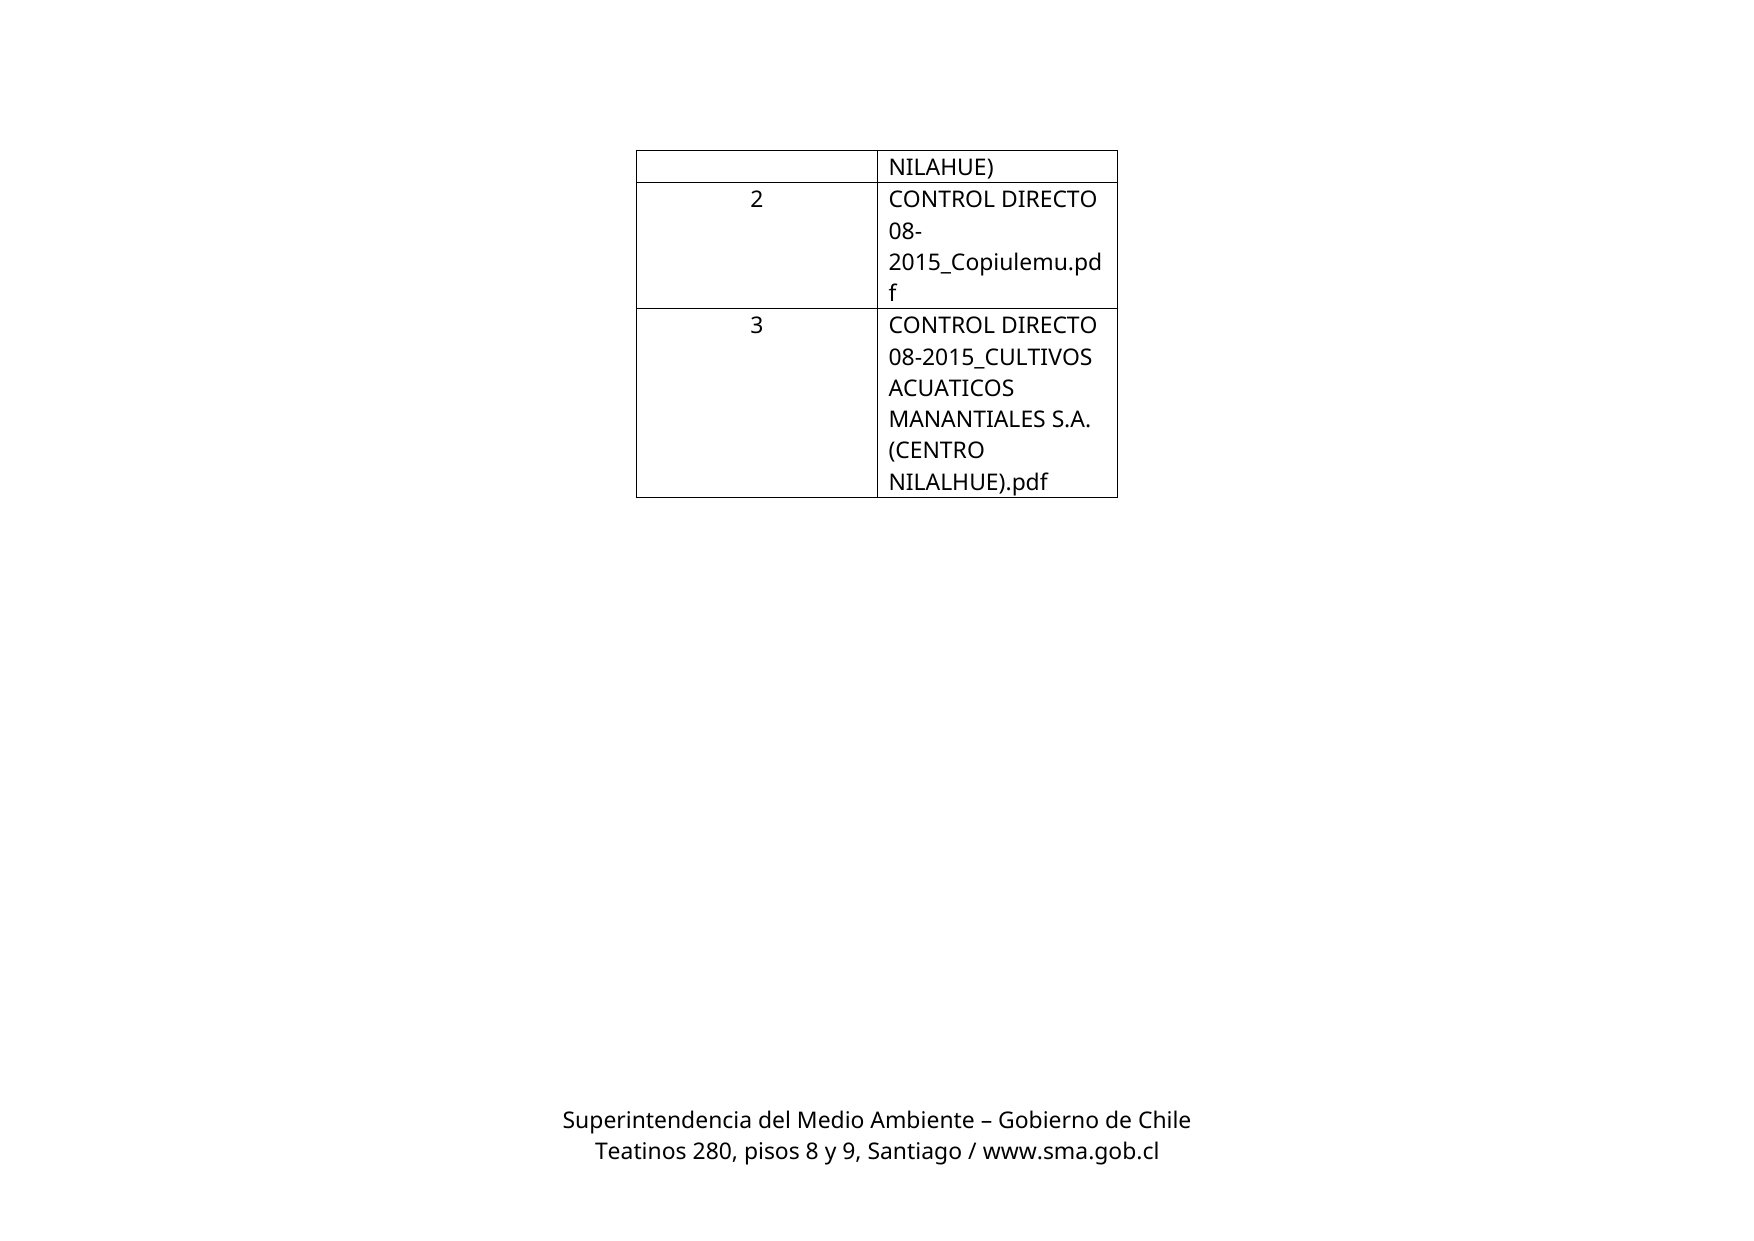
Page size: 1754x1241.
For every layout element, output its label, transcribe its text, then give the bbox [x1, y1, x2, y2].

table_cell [878, 151, 1117, 182]
table_cell 3 [637, 309, 877, 497]
table_cell 1 [637, 151, 877, 182]
table_cell CONTROL DIRECTO 08-2015_CULTIVOS ACUATICOS MANANTIALES S.A. (CENTRO NILALHUE).pdf [878, 309, 1117, 497]
table_cell 2 [637, 183, 877, 308]
table_cell CONTROL DIRECTO 08-2015_Copiulemu.pdf [878, 183, 1117, 308]
